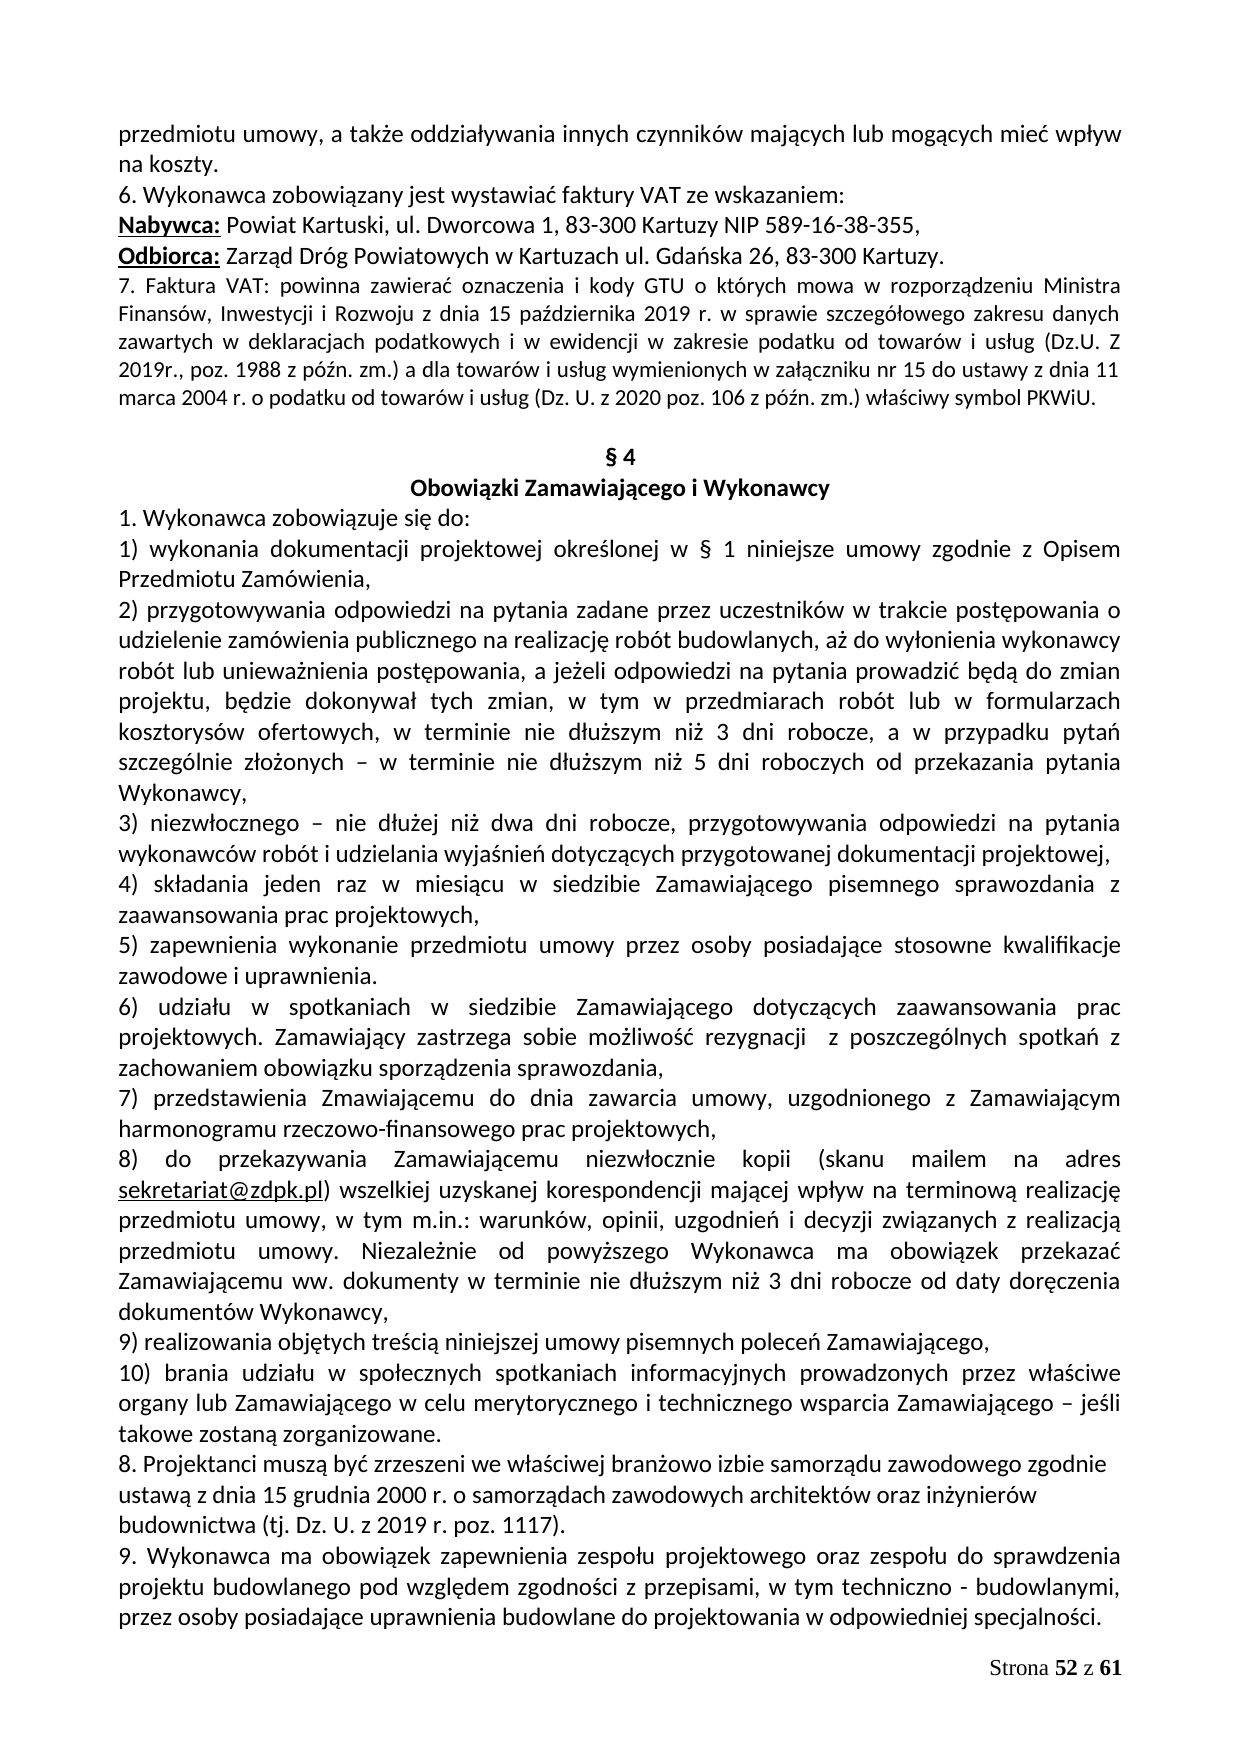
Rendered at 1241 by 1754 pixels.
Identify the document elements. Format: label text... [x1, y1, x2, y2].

list 6. Wykonawca zobowiązany jest wystawiać faktury VAT ze wskazaniem: [118, 179, 1122, 210]
list 3) niezwłocznego – nie dłużej niż dwa dni robocze, przygotowywania odpowiedzi na pytania wykonawców robót i udzielania wyjaśnień dotyczących przygotowanej dokumentacji projektowej, [118, 808, 1122, 869]
text Obowiązki Zamawiającego i Wykonawcy [118, 472, 1122, 502]
list 9. Wykonawca ma obowiązek zapewnienia zespołu projektowego oraz zespołu do sprawdzenia projektu budowlanego pod względem zgodności z przepisami, w tym techniczno - budowlanymi, przez osoby posiadające uprawnienia budowlane do projektowania w odpowiedniej specjalności. [118, 1540, 1122, 1632]
list 8. Projektanci muszą być zrzeszeni we właściwej branżowo izbie samorządu zawodowego zgodnie ustawą z dnia 15 grudnia 2000 r. o samorządach zawodowych architektów oraz inżynierów budownictwa (tj. Dz. U. z 2019 r. poz. 1117). [118, 1448, 1122, 1540]
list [118, 118, 1122, 179]
list 6) udziału w spotkaniach w siedzibie Zamawiającego dotyczących zaawansowania prac projektowych. Zamawiający zastrzega sobie możliwość rezygnacji z poszczególnych spotkań z zachowaniem obowiązku sporządzenia sprawozdania, [118, 991, 1122, 1082]
list 8) do przekazywania Zamawiającemu niezwłocznie kopii (skanu mailem na adres sekretariat@zdpk.pl) wszelkiej uzyskanej korespondencji mającej wpływ na terminową realizację przedmiotu umowy, w tym m.in.: warunków, opinii, uzgodnień i decyzji związanych z realizacją przedmiotu umowy. Niezależnie od powyższego Wykonawca ma obowiązek przekazać Zamawiającemu ww. dokumenty w terminie nie dłuższym niż 3 dni robocze od daty doręczenia dokumentów Wykonawcy, [118, 1143, 1122, 1326]
list 9) realizowania objętych treścią niniejszej umowy pisemnych poleceń Zamawiającego, [118, 1326, 1122, 1357]
text § 4 [118, 441, 1122, 472]
list 5) zapewnienia wykonanie przedmiotu umowy przez osoby posiadające stosowne kwalifikacje zawodowe i uprawnienia. [118, 930, 1122, 991]
text Odbiorca: Zarząd Dróg Powiatowych w Kartuzach ul. Gdańska 26, 83-300 Kartuzy. [118, 240, 1122, 271]
text Nabywca: Powiat Kartuski, ul. Dworcowa 1, 83-300 Kartuzy NIP 589-16-38-355, [118, 210, 1122, 240]
list 1. Wykonawca zobowiązuje się do: [118, 502, 1122, 533]
list 1) wykonania dokumentacji projektowej określonej w § 1 niniejsze umowy zgodnie z Opisem Przedmiotu Zamówienia, [118, 533, 1122, 594]
list 7) przedstawienia Zmawiającemu do dnia zawarcia umowy, uzgodnionego z Zamawiającym harmonogramu rzeczowo-finansowego prac projektowych, [118, 1082, 1122, 1143]
list 10) brania udziału w społecznych spotkaniach informacyjnych prowadzonych przez właściwe organy lub Zamawiającego w celu merytorycznego i technicznego wsparcia Zamawiającego – jeśli takowe zostaną zorganizowane. [118, 1357, 1122, 1448]
list 4) składania jeden raz w miesiącu w siedzibie Zamawiającego pisemnego sprawozdania z zaawansowania prac projektowych, [118, 869, 1122, 930]
text 7. Faktura VAT: powinna zawierać oznaczenia i kody GTU o których mowa w rozporządzeniu Ministra Finansów, Inwestycji i Rozwoju z dnia 15 października 2019 r. w sprawie szczegółowego zakresu danych zawartych w deklaracjach podatkowych i w ewidencji w zakresie podatku od towarów i usług (Dz.U. Z 2019r., poz. 1988 z późn. zm.) a dla towarów i usług wymienionych w załączniku nr 15 do ustawy z dnia 11 marca 2004 r. o podatku od towarów i usług (Dz. U. z 2020 poz. 106 z późn. zm.) właściwy symbol PKWiU. [118, 271, 1122, 411]
list 2) przygotowywania odpowiedzi na pytania zadane przez uczestników w trakcie postępowania o udzielenie zamówienia publicznego na realizację robót budowlanych, aż do wyłonienia wykonawcy robót lub unieważnienia postępowania, a jeżeli odpowiedzi na pytania prowadzić będą do zmian projektu, będzie dokonywał tych zmian, w tym w przedmiarach robót lub w formularzach kosztorysów ofertowych, w terminie nie dłuższym niż 3 dni robocze, a w przypadku pytań szczególnie złożonych – w terminie nie dłuższym niż 5 dni roboczych od przekazania pytania Wykonawcy, [118, 594, 1122, 808]
